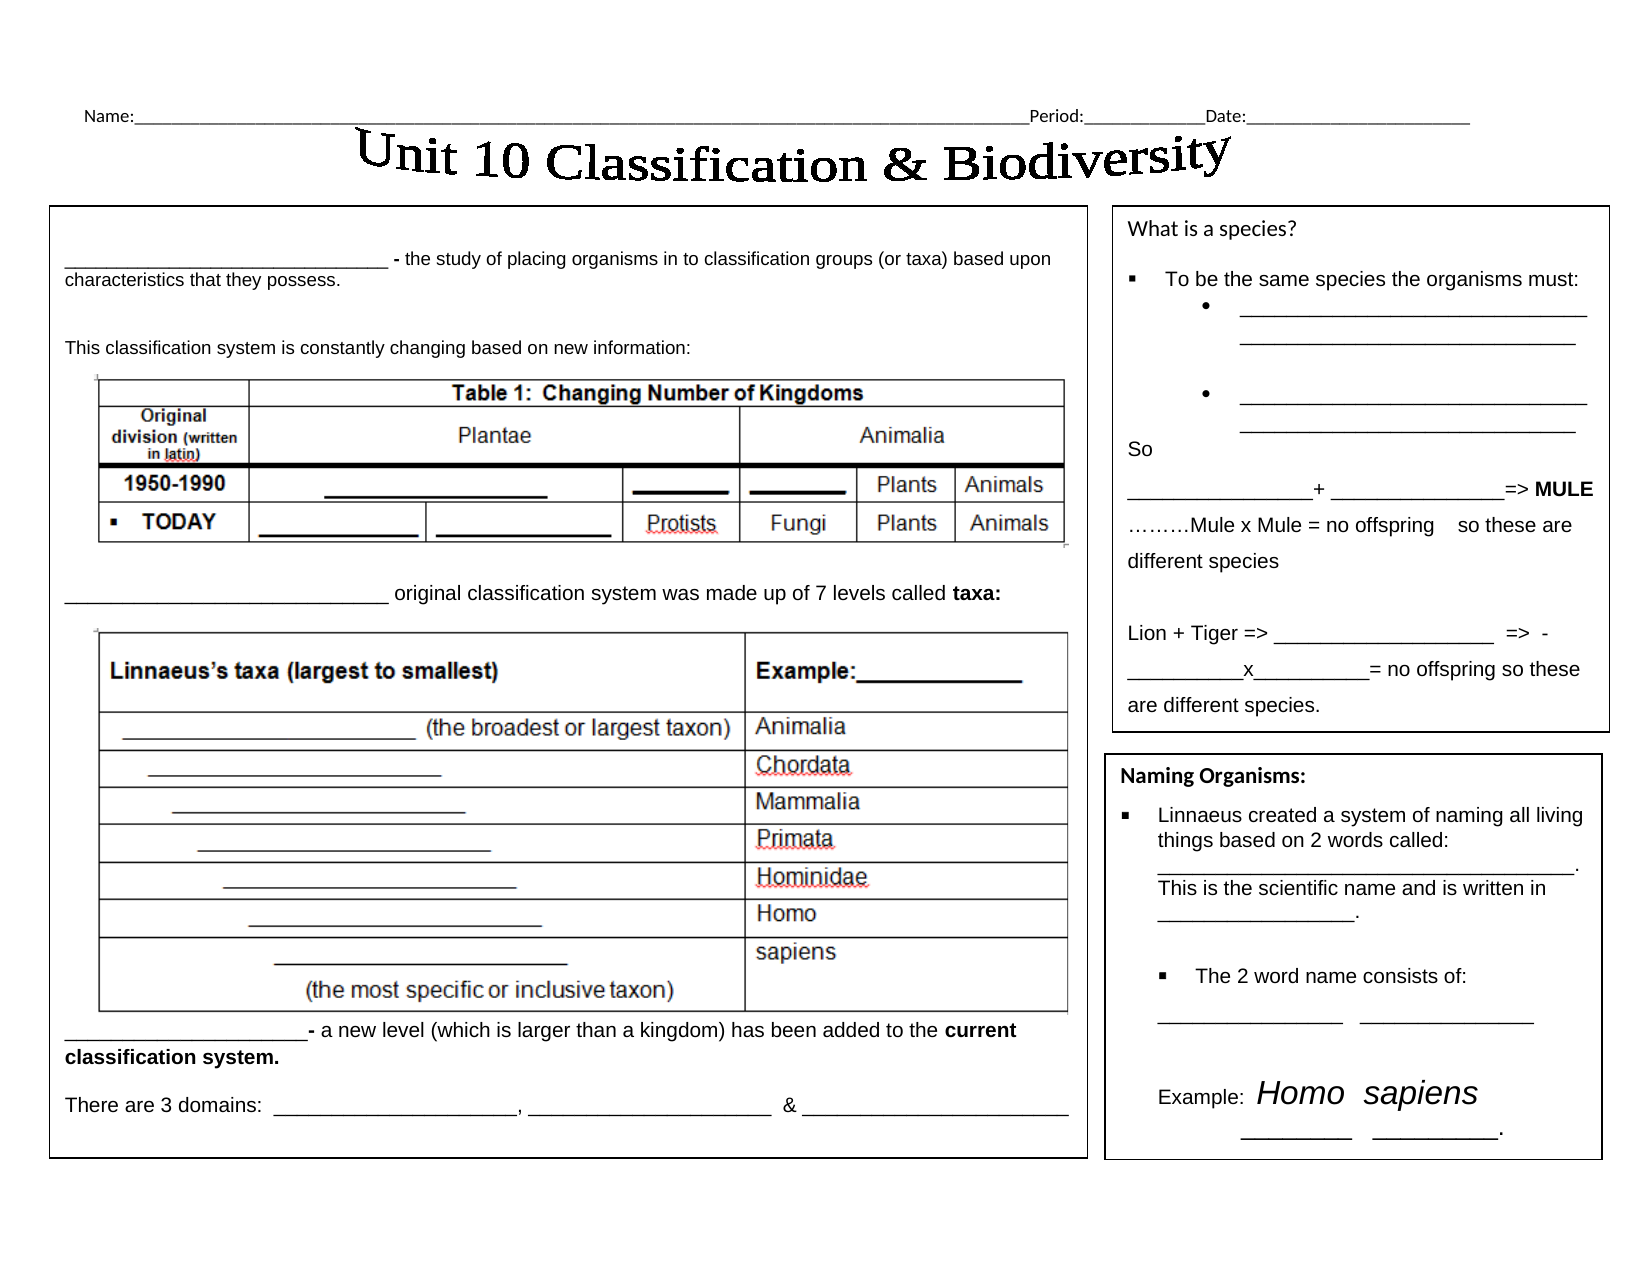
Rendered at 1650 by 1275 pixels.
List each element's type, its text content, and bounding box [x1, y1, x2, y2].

picture [93, 628, 1069, 1015]
picture [93, 374, 1069, 548]
text Name:________________________________________________________________________________________________Period:_____________Date:________________________ [84, 104, 1530, 127]
